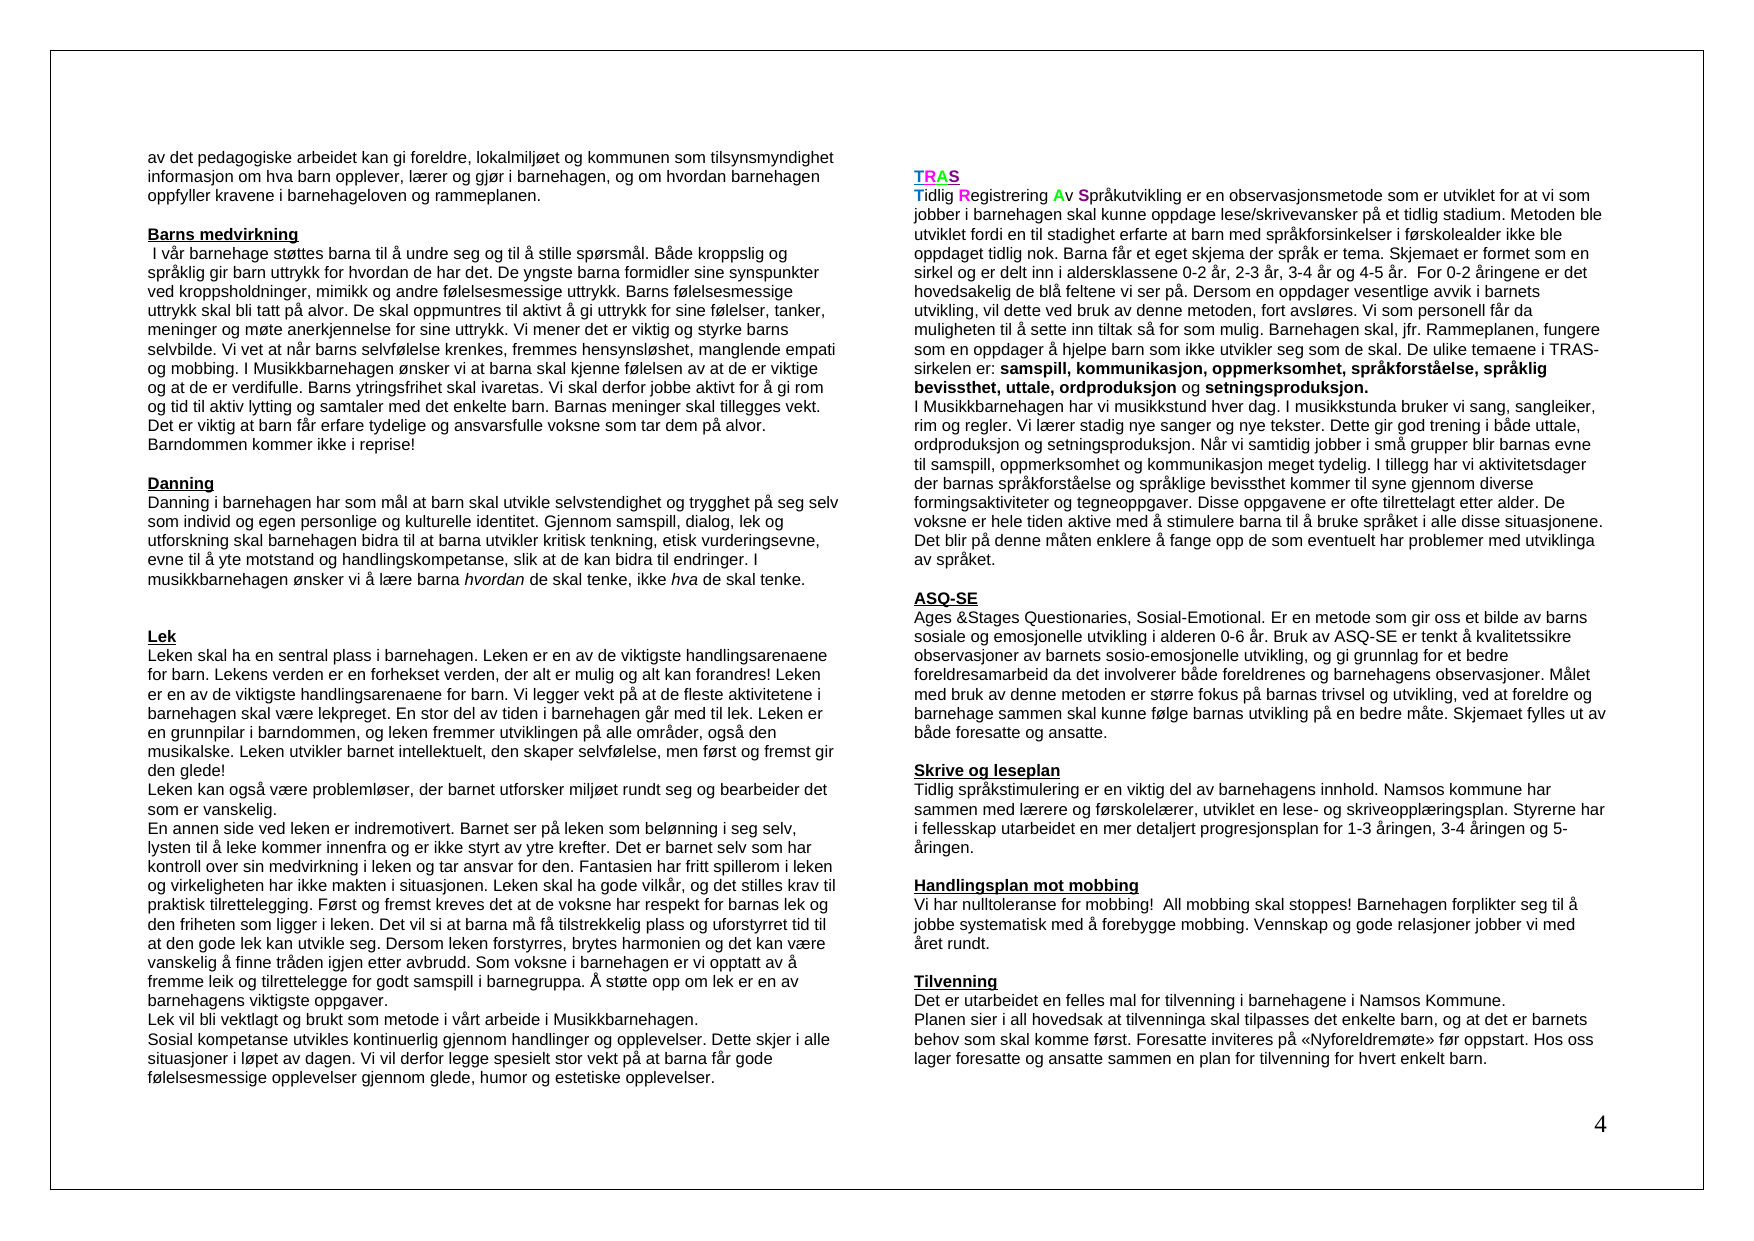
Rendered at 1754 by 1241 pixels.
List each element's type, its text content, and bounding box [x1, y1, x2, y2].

text ASQ-SE [914, 588, 1606, 608]
text En annen side ved leken er indremotivert. Barnet ser på leken som belønning i seg selv, lysten til å leke kommer innenfra og er ikke styrt av ytre krefter. Det er barnet selv som har kontroll over sin medvirkning i leken og tar ansvar for den. Fantasien har fritt spillerom i leken og virkeligheten har ikke makten i situasjonen. Leken skal ha gode vilkår, og det stilles krav til praktisk tilrettelegging. Først og fremst kreves det at de voksne har respekt for barnas lek og den friheten som ligger i leken. Det vil si at barna må få tilstrekkelig plass og uforstyrret tid til at den gode lek kan utvikle seg. Dersom leken forstyrres, brytes harmonien og det kan være vanskelig å finne tråden igjen etter avbrudd. Som voksne i barnehagen er vi opptatt av å fremme leik og tilrettelegge for godt samspill i barnegruppa. Å støtte opp om lek er en av barnehagens viktigste oppgaver. [147, 818, 840, 1010]
text Danning i barnehagen har som mål at barn skal utvikle selvstendighet og trygghet på seg selv som individ og egen personlige og kulturelle identitet. Gjennom samspill, dialog, lek og utforskning skal barnehagen bidra til at barna utvikler kritisk tenkning, etisk vurderingsevne, evne til å yte motstand og handlingskompetanse, slik at de kan bidra til endringer. I musikkbarnehagen ønsker vi å lære barna hvordan de skal tenke, ikke hva de skal tenke. [147, 493, 840, 588]
text Sosial kompetanse utvikles kontinuerlig gjennom handlinger og opplevelser. Dette skjer i alle situasjoner i løpet av dagen. Vi vil derfor legge spesielt stor vekt på at barna får gode følelsesmessige opplevelser gjennom glede, humor og estetiske opplevelser. [147, 1029, 840, 1087]
text Planen sier i all hovedsak at tilvenninga skal tilpasses det enkelte barn, og at det er barnets behov som skal komme først. Foresatte inviteres på «Nyforeldremøte» før oppstart. Hos oss lager foresatte og ansatte sammen en plan for tilvenning for hvert enkelt barn. [914, 1010, 1606, 1068]
text Tidlig Registrering Av Språkutvikling er en observasjonsmetode som er utviklet for at vi som jobber i barnehagen skal kunne oppdage lese/skrivevansker på et tidlig stadium. Metoden ble utviklet fordi en til stadighet erfarte at barn med språkforsinkelser i førskolealder ikke ble oppdaget tidlig nok. Barna får et eget skjema der språk er tema. Skjemaet er formet som en sirkel og er delt inn i aldersklassene 0-2 år, 2-3 år, 3-4 år og 4-5 år. For 0-2 åringene er det hovedsakelig de blå feltene vi ser på. Dersom en oppdager vesentlige avvik i barnets utvikling, vil dette ved bruk av denne metoden, fort avsløres. Vi som personell får da muligheten til å sette inn tiltak så for som mulig. Barnehagen skal, jfr. Rammeplanen, fungere som en oppdager å hjelpe barn som ikke utvikler seg som de skal. De ulike temaene i TRAS-sirkelen er: samspill, kommunikasjon, oppmerksomhet, språkforståelse, språklig bevissthet, uttale, ordproduksjon og setningsproduksjon. [914, 186, 1606, 397]
text Vi har nulltoleranse for mobbing! All mobbing skal stoppes! Barnehagen forplikter seg til å jobbe systematisk med å forebygge mobbing. Vennskap og gode relasjoner jobber vi med året rundt. [914, 895, 1606, 953]
text Handlingsplan mot mobbing [914, 876, 1606, 895]
text Leken kan også være problemløser, der barnet utforsker miljøet rundt seg og bearbeider det som er vanskelig. [147, 780, 840, 818]
text Det er utarbeidet en felles mal for tilvenning i barnehagene i Namsos Kommune. [914, 991, 1606, 1010]
text Lek [147, 627, 840, 646]
text Lek vil bli vektlagt og brukt som metode i vårt arbeide i Musikkbarnehagen. [147, 1010, 840, 1029]
text Leken skal ha en sentral plass i barnehagen. Leken er en av de viktigste handlingsarenaene for barn. Lekens verden er en forhekset verden, der alt er mulig og alt kan forandres! Leken er en av de viktigste handlingsarenaene for barn. Vi legger vekt på at de fleste aktivitetene i barnehagen skal være lekpreget. En stor del av tiden i barnehagen går med til lek. Leken er en grunnpilar i barndommen, og leken fremmer utviklingen på alle områder, også den musikalske. Leken utvikler barnet intellektuelt, den skaper selvfølelse, men først og fremst gir den glede! [147, 646, 840, 780]
text Skrive og leseplan [914, 761, 1606, 780]
text Barns medvirkning [147, 224, 840, 243]
text TRAS [914, 167, 1606, 186]
text I vår barnehage støttes barna til å undre seg og til å stille spørsmål. Både kroppslig og språklig gir barn uttrykk for hvordan de har det. De yngste barna formidler sine synspunkter ved kroppsholdninger, mimikk og andre følelsesmessige uttrykk. Barns følelsesmessige uttrykk skal bli tatt på alvor. De skal oppmuntres til aktivt å gi uttrykk for sine følelser, tanker, meninger og møte anerkjennelse for sine uttrykk. Vi mener det er viktig og styrke barns selvbilde. Vi vet at når barns selvfølelse krenkes, fremmes hensynsløshet, manglende empati og mobbing. I Musikkbarnehagen ønsker vi at barna skal kjenne følelsen av at de er viktige og at de er verdifulle. Barns ytringsfrihet skal ivaretas. Vi skal derfor jobbe aktivt for å gi rom og tid til aktiv lytting og samtaler med det enkelte barn. Barnas meninger skal tillegges vekt. Det er viktig at barn får erfare tydelige og ansvarsfulle voksne som tar dem på alvor. Barndommen kommer ikke i reprise! [147, 243, 840, 454]
text Ages &Stages Questionaries, Sosial-Emotional. Er en metode som gir oss et bilde av barns sosiale og emosjonelle utvikling i alderen 0-6 år. Bruk av ASQ-SE er tenkt å kvalitetssikre observasjoner av barnets sosio-emosjonelle utvikling, og gi grunnlag for et bedre foreldresamarbeid da det involverer både foreldrenes og barnehagens observasjoner. Målet med bruk av denne metoden er større fokus på barnas trivsel og utvikling, ved at foreldre og barnehage sammen skal kunne følge barnas utvikling på en bedre måte. Skjemaet fylles ut av både foresatte og ansatte. [914, 608, 1606, 742]
text Tidlig språkstimulering er en viktig del av barnehagens innhold. Namsos kommune har sammen med lærere og førskolelærer, utviklet en lese- og skriveopplæringsplan. Styrerne har i fellesskap utarbeidet en mer detaljert progresjonsplan for 1-3 åringen, 3-4 åringen og 5-åringen. [914, 780, 1606, 857]
text Tilvenning [914, 972, 1606, 991]
text Danning [147, 473, 840, 493]
text I Musikkbarnehagen har vi musikkstund hver dag. I musikkstunda bruker vi sang, sangleiker, rim og regler. Vi lærer stadig nye sanger og nye tekster. Dette gir god trening i både uttale, ordproduksjon og setningsproduksjon. Når vi samtidig jobber i små grupper blir barnas evne til samspill, oppmerksomhet og kommunikasjon meget tydelig. I tillegg har vi aktivitetsdager der barnas språkforståelse og språklige bevissthet kommer til syne gjennom diverse formingsaktiviteter og tegneoppgaver. Disse oppgavene er ofte tilrettelagt etter alder. De voksne er hele tiden aktive med å stimulere barna til å bruke språket i alle disse situasjonene. Det blir på denne måten enklere å fange opp de som eventuelt har problemer med utviklinga av språket. [914, 397, 1606, 569]
